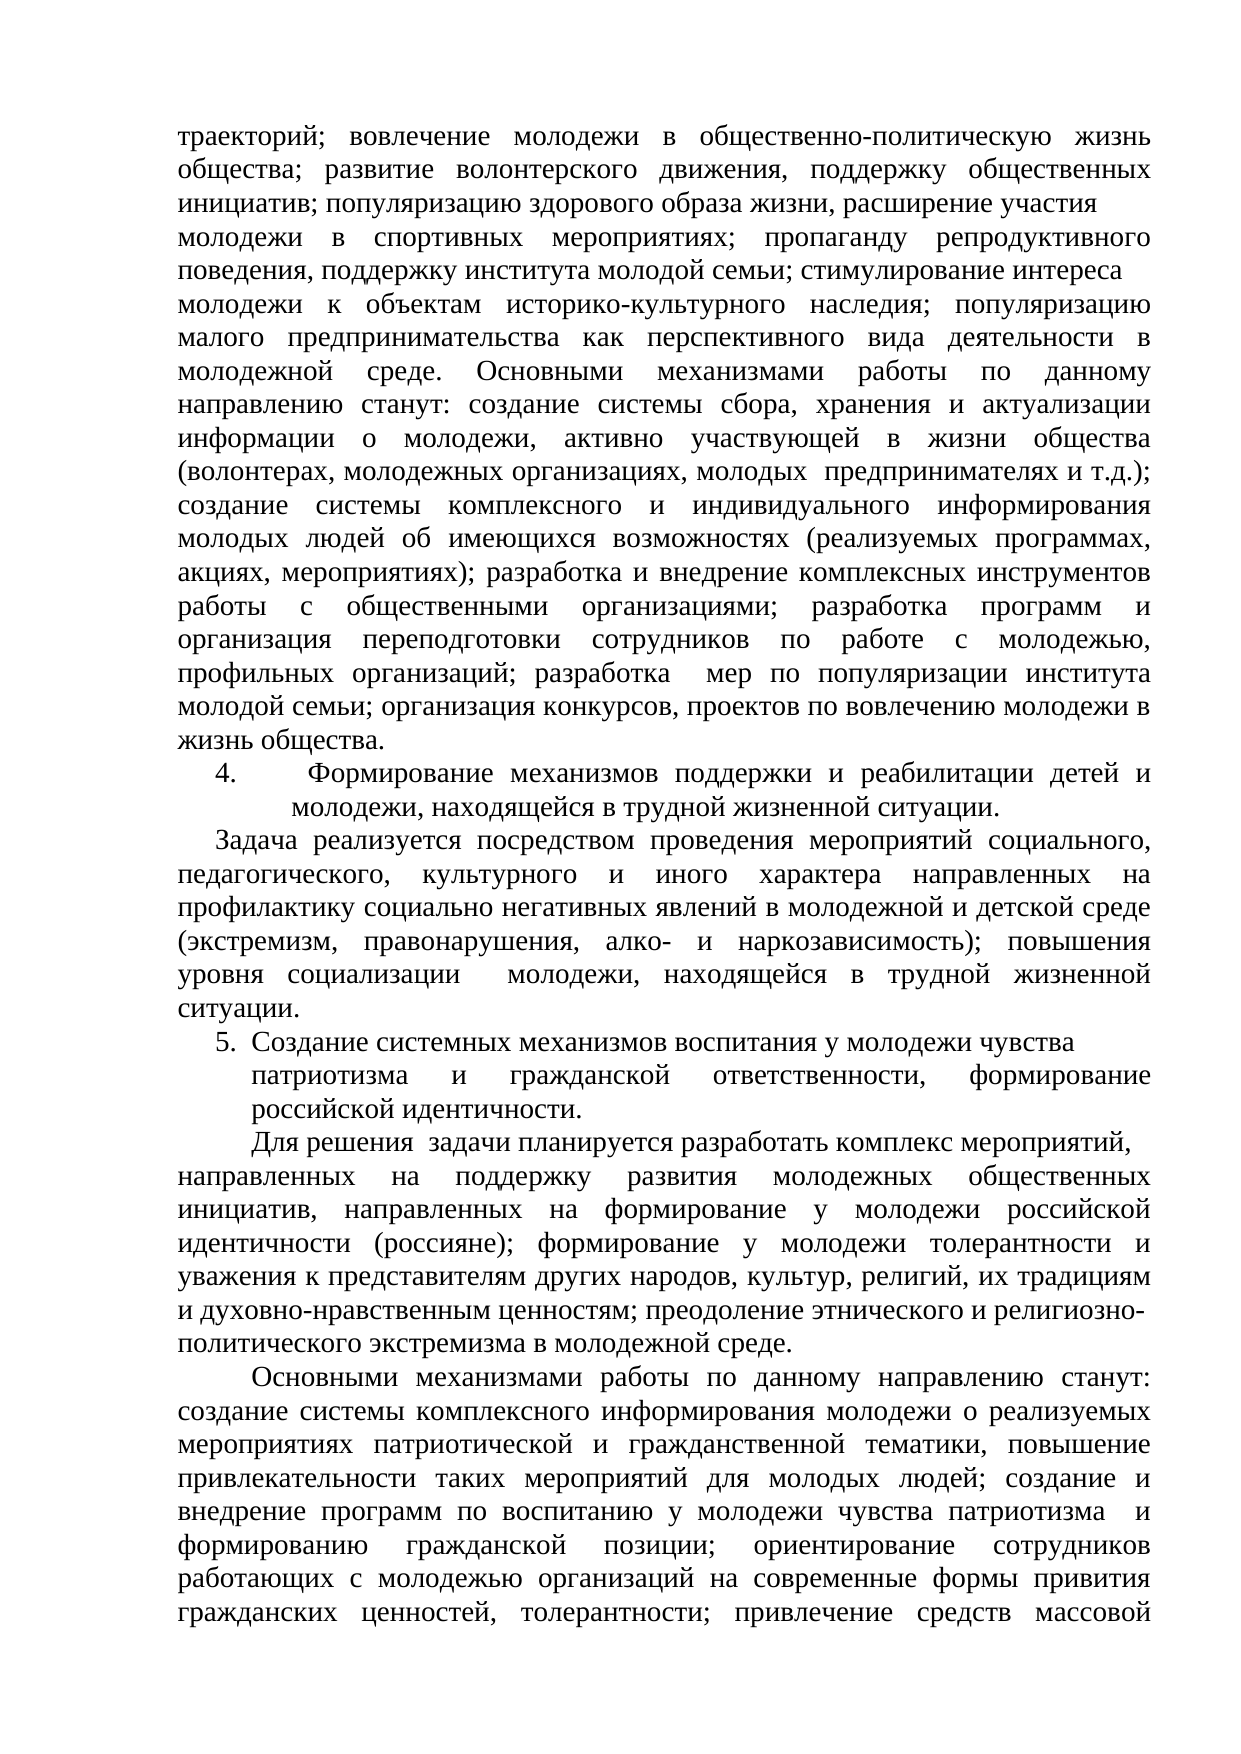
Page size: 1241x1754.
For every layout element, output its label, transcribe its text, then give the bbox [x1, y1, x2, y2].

text Для решения задачи планируется разработать комплекс мероприятий, [177, 1124, 1152, 1158]
text патриотизма и гражданской ответственности, формирование российской идентичности. [251, 1057, 1152, 1124]
text политического экстремизма в молодежной среде. [177, 1326, 1152, 1359]
text направленных на поддержку развития молодежных общественных инициатив, направленных на формирование у молодежи российской идентичности (россияне); формирование у молодежи толерантности и уважения к представителям других народов, культур, религий, их традициям и духовно-нравственным ценностям; преодоление этнического и религиозно- [177, 1158, 1152, 1326]
text 5. Создание системных механизмов воспитания у молодежи чувства [177, 1024, 1152, 1057]
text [177, 1359, 1152, 1627]
text Задача реализуется посредством проведения мероприятий социального, педагогического, культурного и иного характера направленных на профилактику социально негативных явлений в молодежной и детской среде (экстремизм, правонарушения, алко- и наркозависимость); повышения уровня социализации молодежи, находящейся в трудной жизненной ситуации. [177, 822, 1152, 1024]
text молодежи к объектам историко-культурного наследия; популяризацию малого предпринимательства как перспективного вида деятельности в молодежной среде. Основными механизмами работы по данному направлению станут: создание системы сбора, хранения и актуализации информации о молодежи, активно участвующей в жизни общества (волонтерах, молодежных организациях, молодых предпринимателях и т.д.); создание системы комплексного и индивидуального информирования молодых людей об имеющихся возможностях (реализуемых программах, акциях, мероприятиях); разработка и внедрение комплексных инструментов работы с общественными организациями; разработка программ и организация переподготовки сотрудников по работе с молодежью, профильных организаций; разработка мер по популяризации института молодой семьи; организация конкурсов, проектов по вовлечению молодежи в жизнь общества. [177, 286, 1152, 755]
text молодежи в спортивных мероприятиях; пропаганду репродуктивного поведения, поддержку института молодой семьи; стимулирование интереса [177, 219, 1152, 286]
list Формирование механизмов поддержки и реабилитации детей и молодежи, находящейся в трудной жизненной ситуации. [215, 755, 1152, 822]
text траекторий; вовлечение молодежи в общественно-политическую жизнь общества; развитие волонтерского движения, поддержку общественных инициатив; популяризацию здорового образа жизни, расширение участия [177, 118, 1152, 219]
